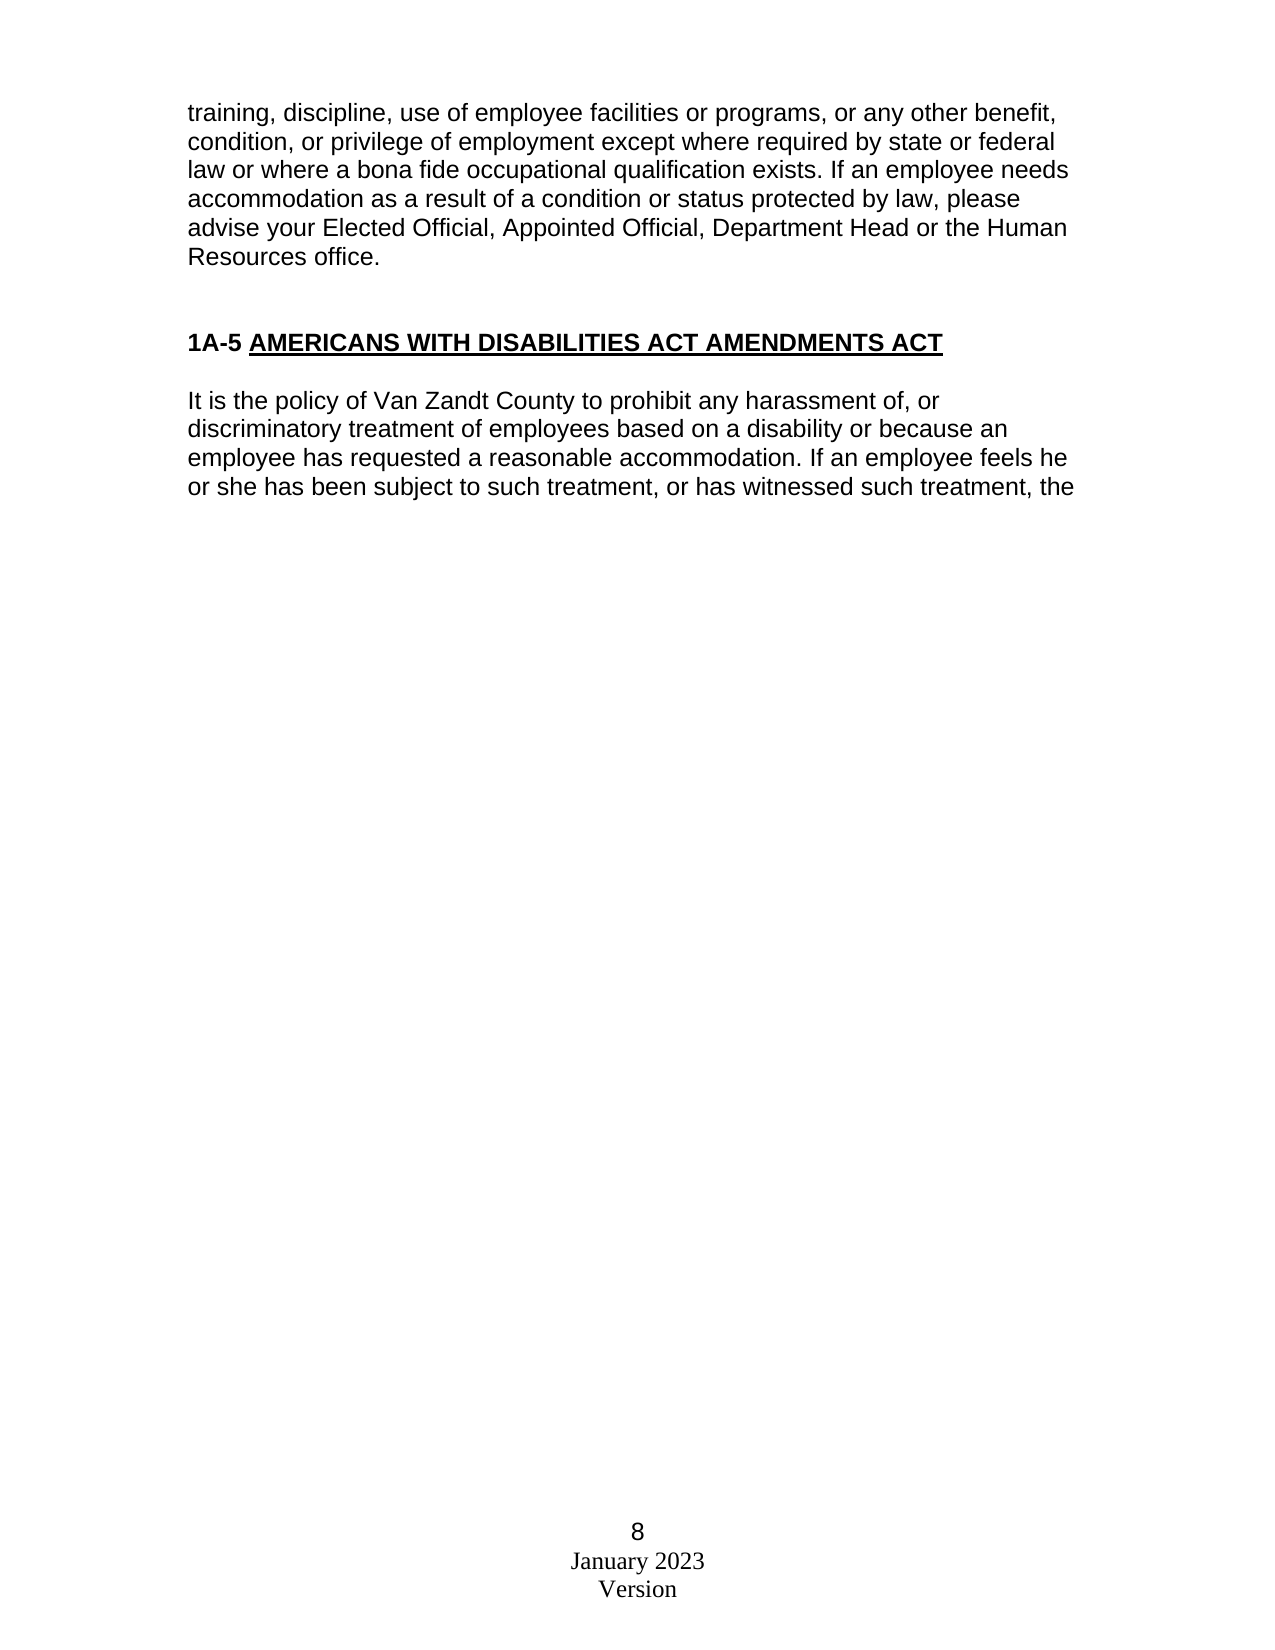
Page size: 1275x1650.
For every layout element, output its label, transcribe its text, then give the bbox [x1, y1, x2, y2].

text It is the policy of Van Zandt County to prohibit any harassment of, or discriminatory treatment of employees based on a disability or because an employee has requested a reasonable accommodation. If an employee feels he or she has been subject to such treatment, or has witnessed such treatment, the [187, 386, 1078, 501]
text Van Zandt County is an equal opportunity employer. The County will not discriminate on the basis of race, color, religion, national origin, sex, age, genetic information, pregnancy, veteran status, and disability, or any other condition or status protected by law in hiring, promotion, demotion, raises, termination, training, discipline, use of employee facilities or programs, or any other benefit, condition, or privilege of employment except where required by state or federal law or where a bona fide occupational qualification exists. If an employee needs accommodation as a result of a condition or status protected by law, please advise your Elected Official, Appointed Official, Department Head or the Human Resources office. [187, 98, 1083, 270]
subtitle 1A-5 AMERICANS WITH DISABILITIES ACT AMENDMENTS ACT [187, 328, 1142, 357]
